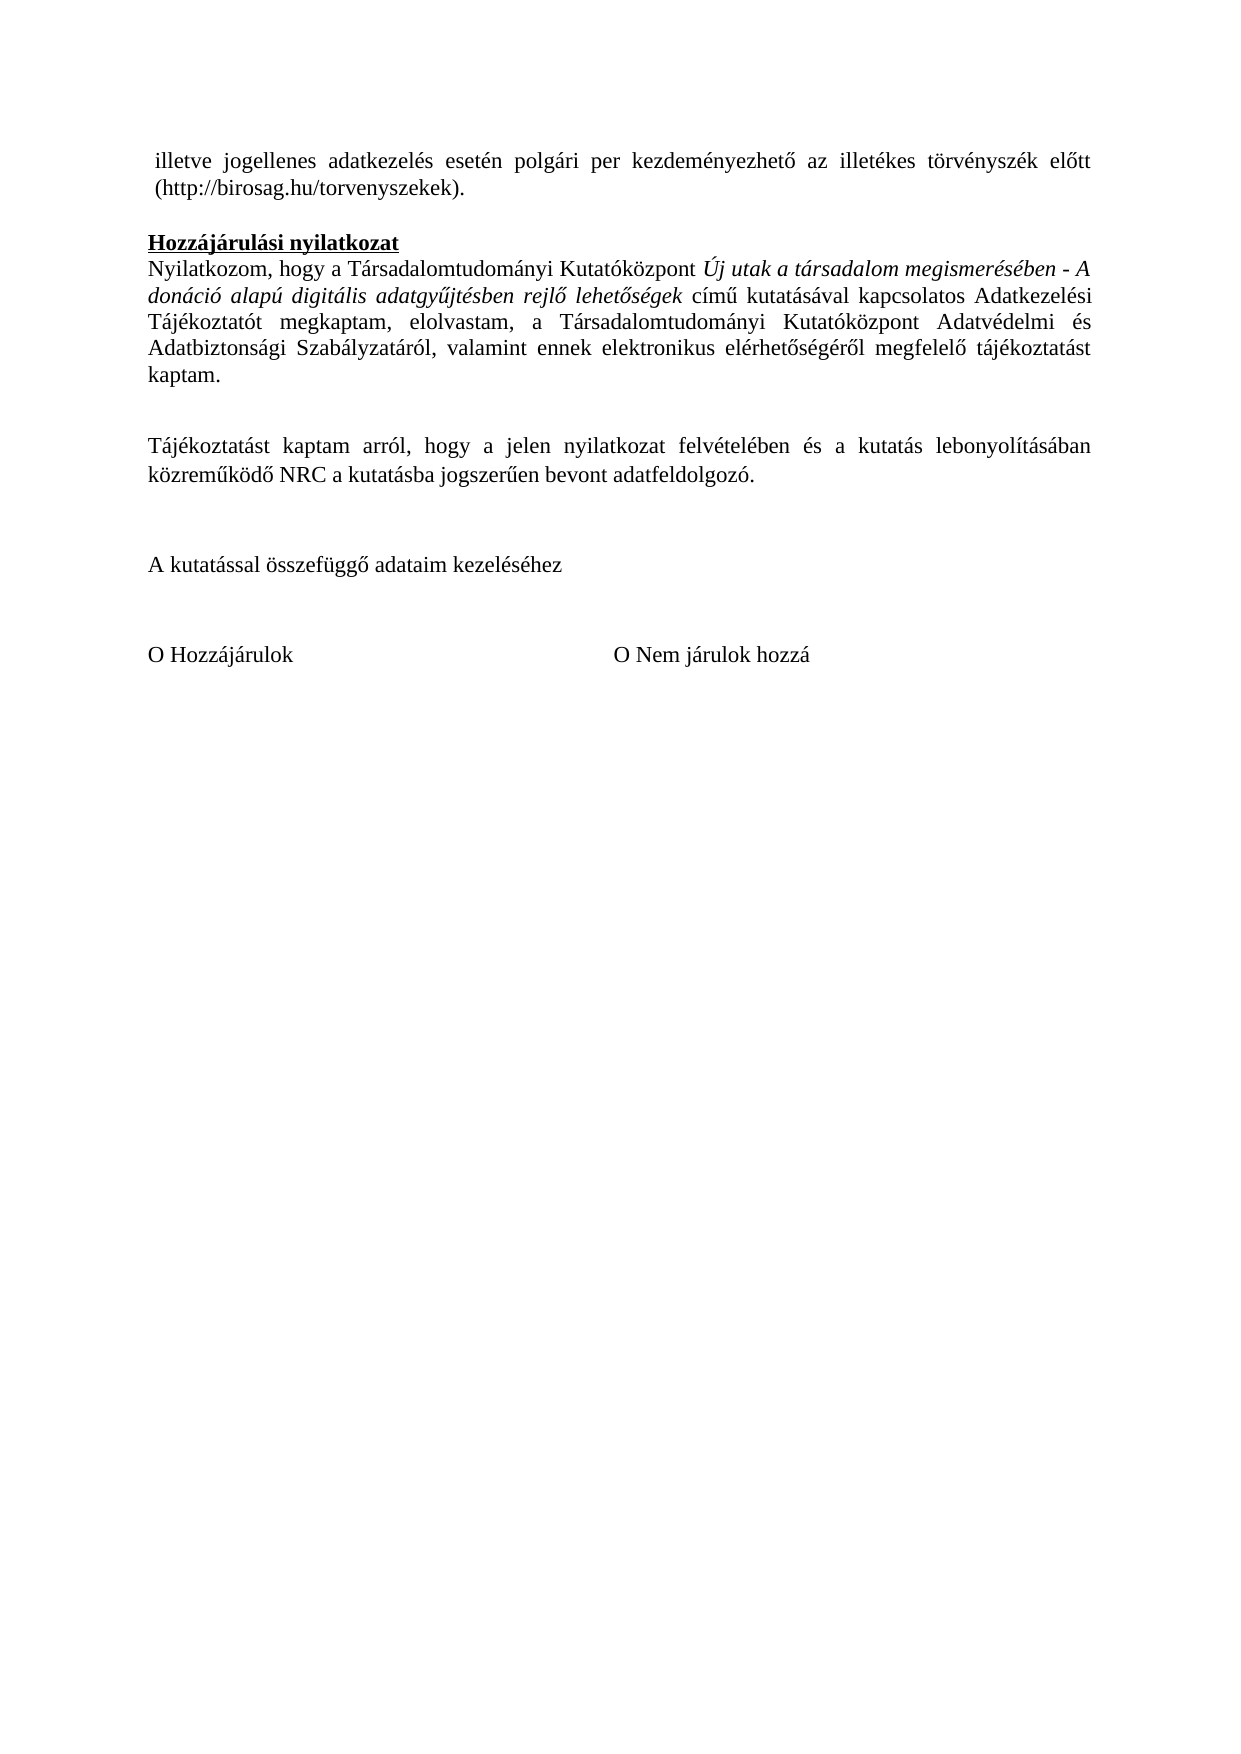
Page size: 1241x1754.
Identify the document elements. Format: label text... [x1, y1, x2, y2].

text O Hozzájárulok O Nem járulok hozzá [148, 641, 1093, 667]
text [154, 148, 1093, 200]
text Tájékoztatást kaptam arról, hogy a jelen nyilatkozat felvételében és a kutatás lebonyolításában közreműködő NRC a kutatásba jogszerűen bevont adatfeldolgozó. [148, 432, 1093, 487]
text Nyilatkozom, hogy a Társadalomtudományi Kutatóközpont Új utak a társadalom megismerésében - A donáció alapú digitális adatgyűjtésben rejlő lehetőségek című kutatásával kapcsolatos Adatkezelési Tájékoztatót megkaptam, elolvastam, a Társadalomtudományi Kutatóközpont Adatvédelmi és Adatbiztonsági Szabályzatáról, valamint ennek elektronikus elérhetőségéről megfelelő tájékoztatást kaptam. [148, 255, 1093, 387]
text Hozzájárulási nyilatkozat [148, 229, 1093, 255]
text A kutatással összefüggő adataim kezeléséhez [148, 551, 1093, 577]
